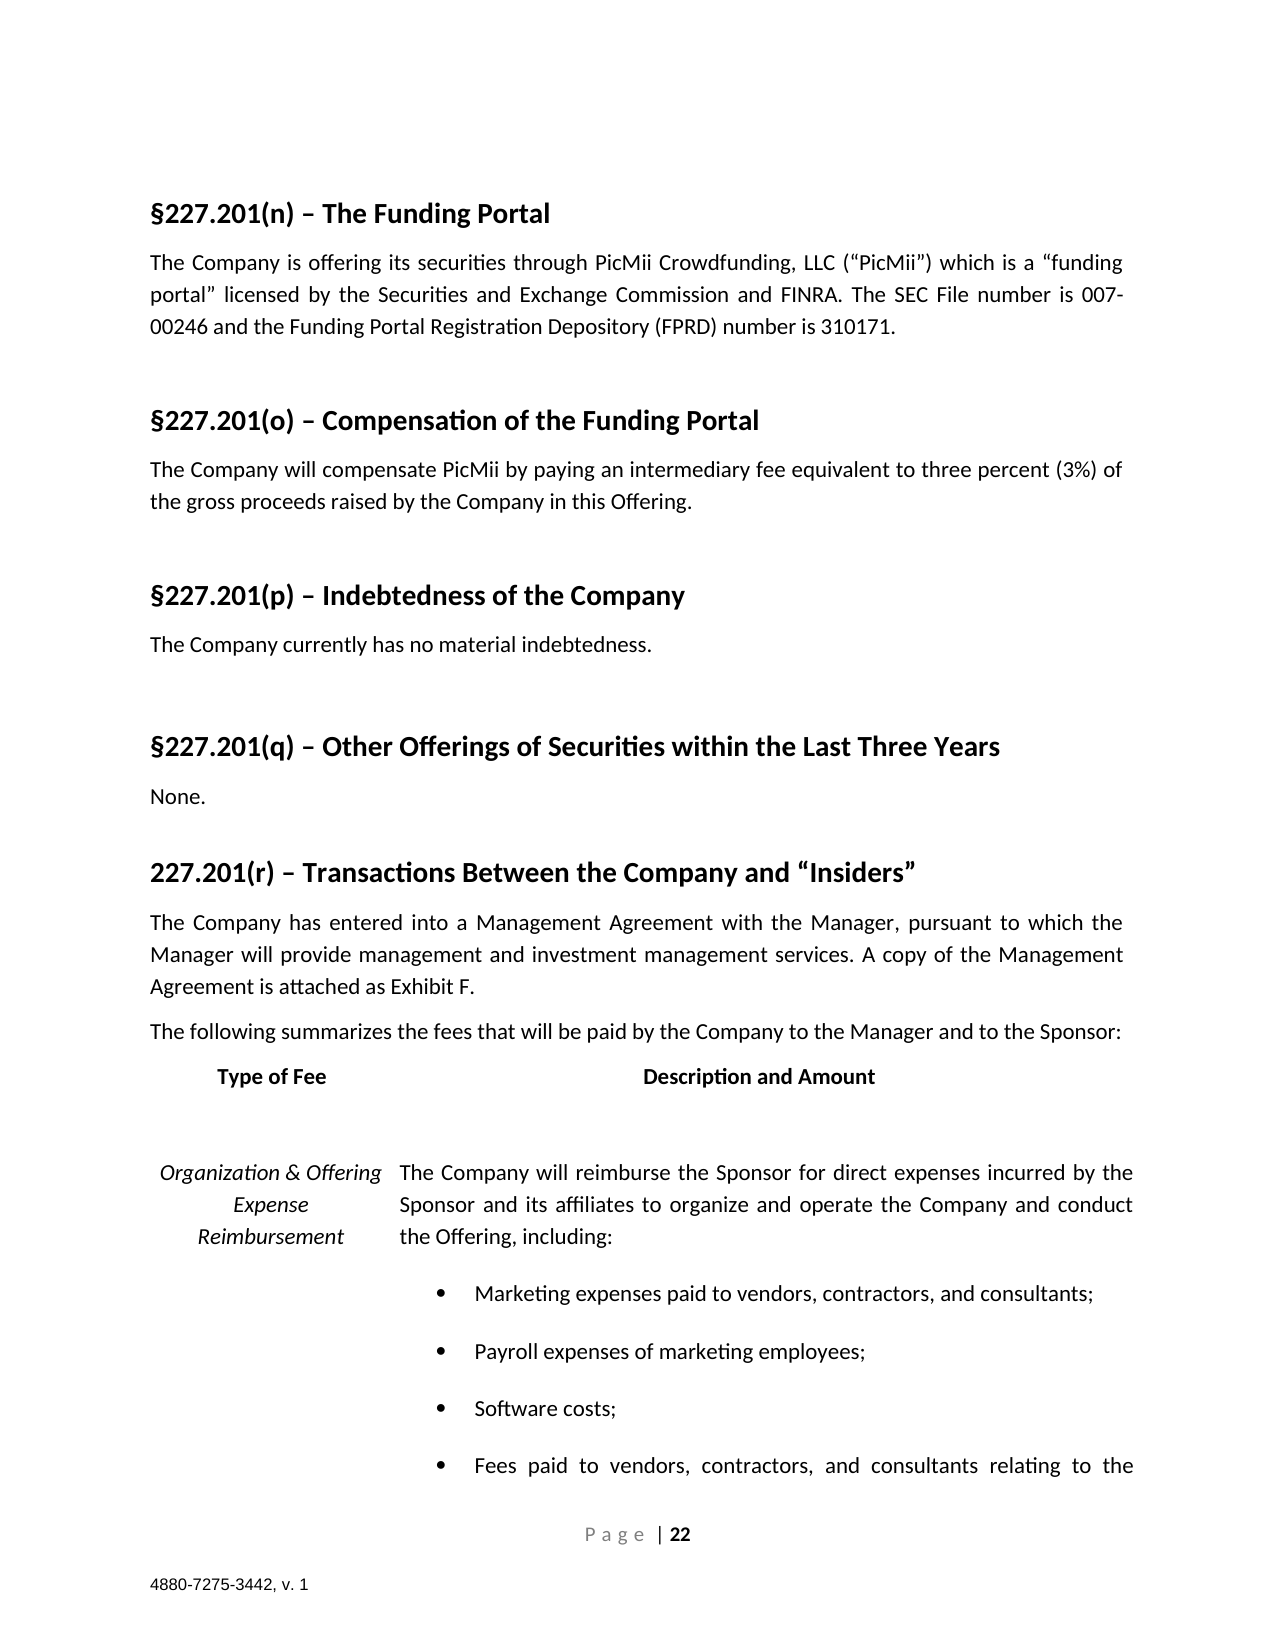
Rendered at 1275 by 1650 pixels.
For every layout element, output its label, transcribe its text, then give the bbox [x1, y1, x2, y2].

subtitle §227.201(q) – Other Offerings of Securities within the Last Three Years [150, 728, 1125, 764]
text The Company is offering its securities through PicMii Crowdfunding, LLC (“PicMii”) which is a “funding portal” licensed by the Securities and Exchange Commission and FINRA. The SEC File number is 007-00246 and the Funding Portal Registration Depository (FPRD) number is 310171. [150, 248, 1125, 341]
subtitle §227.201(n) – The Funding Portal [150, 195, 1125, 230]
subtitle §227.201(p) – Indebtedness of the Company [150, 577, 1125, 612]
text The Company currently has no material indebtedness. [150, 630, 1125, 658]
subtitle The following summarizes the fees that will be paid by the Company to the Manager and to the Sponsor: [150, 1017, 1125, 1045]
subtitle 227.201(r) – Transactions Between the Company and “Insiders” [150, 854, 1125, 890]
table_header Type of Fee [159, 1062, 384, 1158]
subtitle None. [150, 782, 1125, 810]
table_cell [384, 1158, 1134, 1479]
table_header Description and Amount [384, 1062, 1134, 1158]
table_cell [159, 1158, 384, 1479]
subtitle §227.201(o) – Compensation of the Funding Portal [150, 402, 1125, 437]
text The Company will compensate PicMii by paying an intermediary fee equivalent to three percent (3%) of the gross proceeds raised by the Company in this Offering. [150, 455, 1125, 516]
subtitle The Company has entered into a Management Agreement with the Manager, pursuant to which the Manager will provide management and investment management services. A copy of the Management Agreement is attached as Exhibit F. [150, 908, 1125, 1000]
